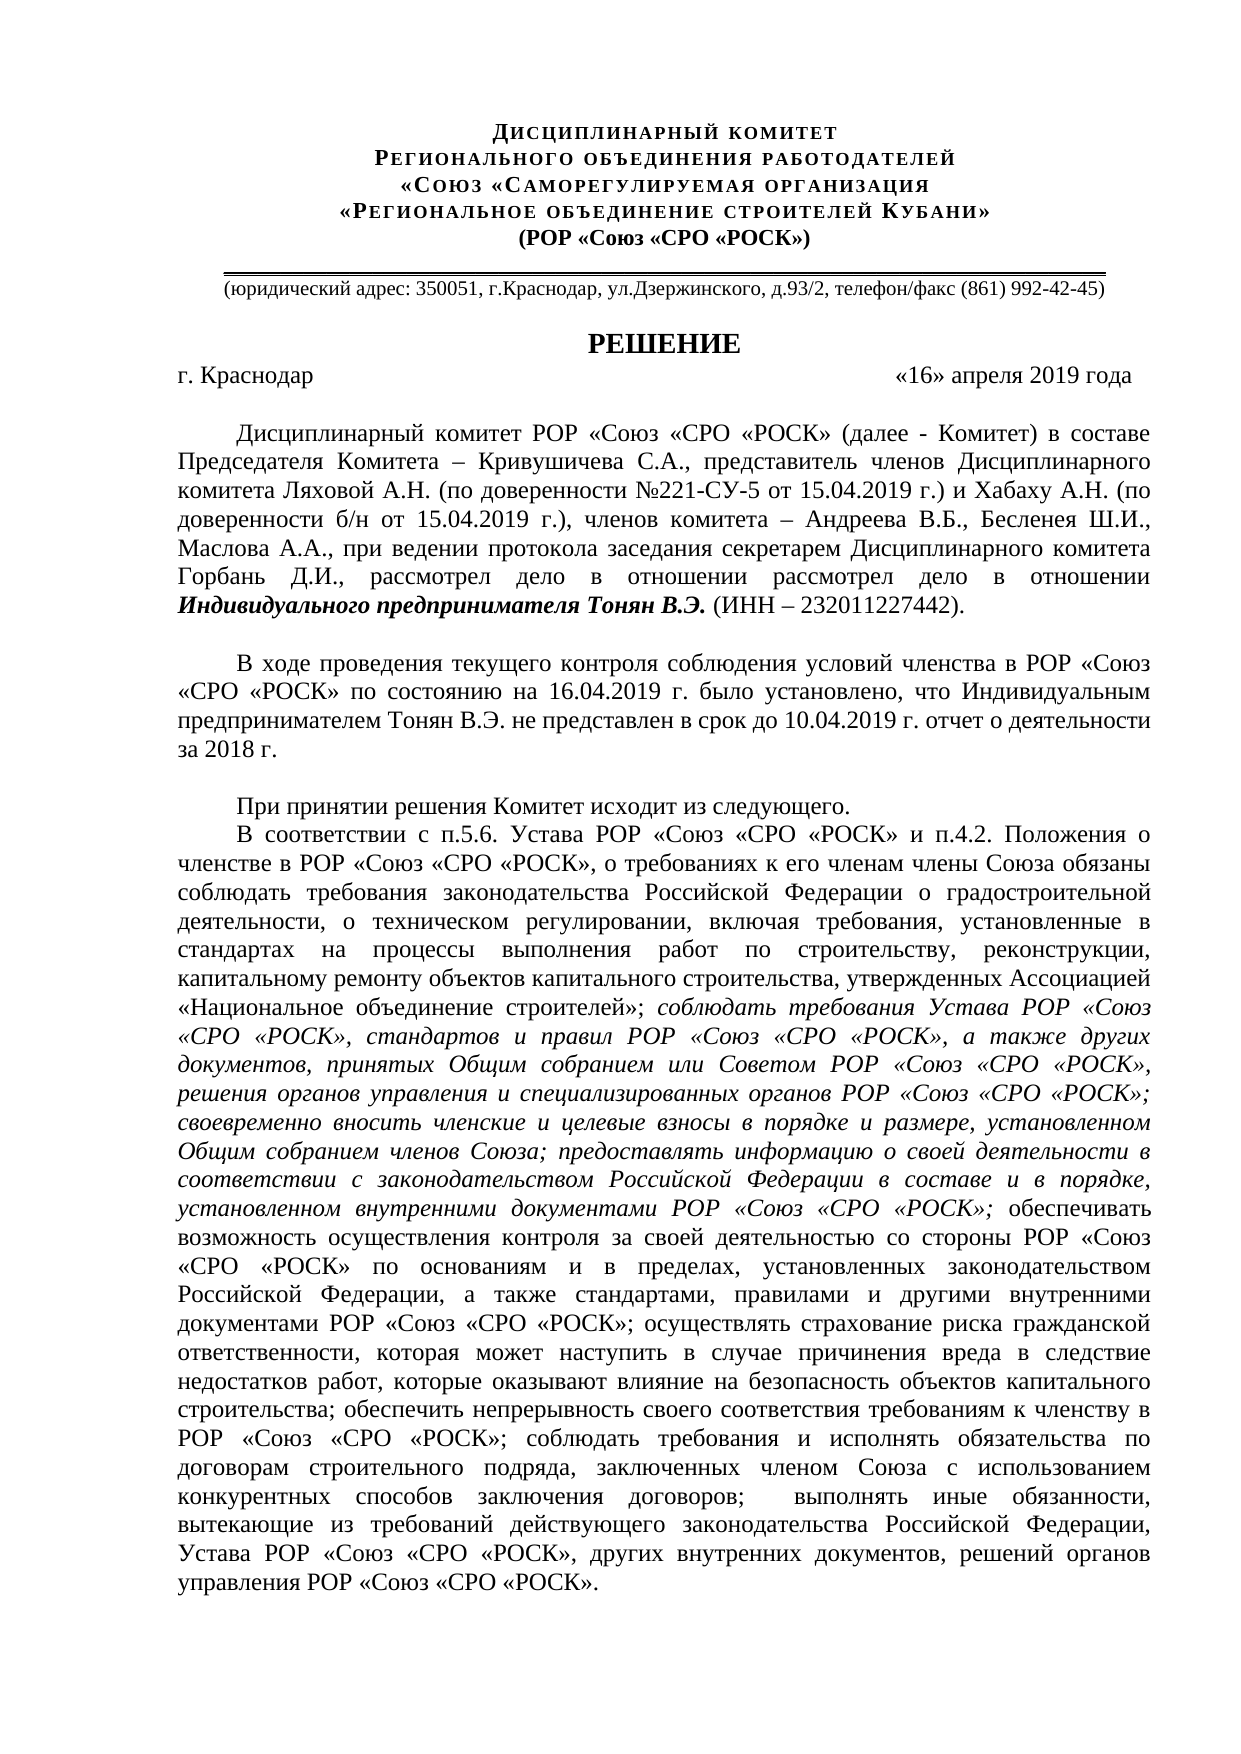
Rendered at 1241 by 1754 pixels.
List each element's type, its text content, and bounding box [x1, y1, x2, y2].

text г. Краснодар «16» апреля 2019 года [177, 360, 1152, 389]
text РЕШЕНИЕ [177, 327, 1152, 360]
text «Союз «Саморегулируемая организация [177, 171, 1152, 197]
text Дисциплинарный комитет [177, 118, 1152, 144]
list Дисциплинарный комитет РОР «Союз «СРО «РОСК» (далее - Комитет) в составе Председателя Комитета – Кривушичева С.А., представитель членов Дисциплинарного комитета Ляховой А.Н. (по доверенности №221-СУ-5 от 15.04.2019 г.) и Хабаху А.Н. (по доверенности б/н от 15.04.2019 г.), членов комитета – Андреева В.Б., Бесленея Ш.И., Маслова А.А., при ведении протокола заседания секретарем Дисциплинарного комитета Горбань Д.И., рассмотрел дело в отношении рассмотрел дело в отношении Индивидуального предпринимателя Тонян В.Э. (ИНН – 232011227442). [177, 418, 1152, 619]
text (РОР «Союз «СРО «РОСК») [177, 223, 1152, 250]
text При принятии решения Комитет исходит из следующего. [177, 791, 1152, 819]
text В соответствии с п.5.6. Устава РОР «Союз «СРО «РОСК» и п.4.2. Положения о членстве в РОР «Союз «СРО «РОСК», о требованиях к его членам члены Союза обязаны соблюдать требования законодательства Российской Федерации о градостроительной деятельности, о техническом регулировании, включая требования, установленные в стандартах на процессы выполнения работ по строительству, реконструкции, капитальному ремонту объектов капитального строительства, утвержденных Ассоциацией «Национальное объединение строителей»; соблюдать требования Устава РОР «Союз «СРО «РОСК», стандартов и правил РОР «Союз «СРО «РОСК», а также других документов, принятых Общим собранием или Советом РОР «Союз «СРО «РОСК», решения органов управления и специализированных органов РОР «Союз «СРО «РОСК»; своевременно вносить членские и целевые взносы в порядке и размере, установленном Общим собранием членов Союза; предоставлять информацию о своей деятельности в соответствии с законодательством Российской Федерации в составе и в порядке, установленном внутренними документами РОР «Союз «СРО «РОСК»; обеспечивать возможность осуществления контроля за своей деятельностью со стороны РОР «Союз «СРО «РОСК» по основаниям и в пределах, установленных законодательством Российской Федерации, а также стандартами, правилами и другими внутренними документами РОР «Союз «СРО «РОСК»; осуществлять страхование риска гражданской ответственности, которая может наступить в случае причинения вреда в следствие недостатков работ, которые оказывают влияние на безопасность объектов капитального строительства; обеспечить непрерывность своего соответствия требованиям к членству в РОР «Союз «СРО «РОСК»; соблюдать требования и исполнять обязательства по договорам строительного подряда, заключенных членом Союза с использованием конкурентных способов заключения договоров; выполнять иные обязанности, вытекающие из требований действующего законодательства Российской Федерации, Устава РОР «Союз «СРО «РОСК», других внутренних документов, решений органов управления РОР «Союз «СРО «РОСК». [177, 819, 1152, 1596]
text Регионального объединения работодателей [177, 144, 1152, 171]
text В ходе проведения текущего контроля соблюдения условий членства в РОР «Союз «СРО «РОСК» по состоянию на 16.04.2019 г. было установлено, что Индивидуальным предпринимателем Тонян В.Э. не представлен в срок до 10.04.2019 г. отчет о деятельности за 2018 г. [177, 648, 1152, 763]
text «Региональное объединение строителей Кубани» [177, 197, 1152, 223]
text (юридический адрес: 350051, г.Краснодар, ул.Дзержинского, д.93/2, телефон/факс (861) 992-42-45) [177, 276, 1152, 300]
text _____________________________________________________________________________ [177, 250, 1152, 276]
